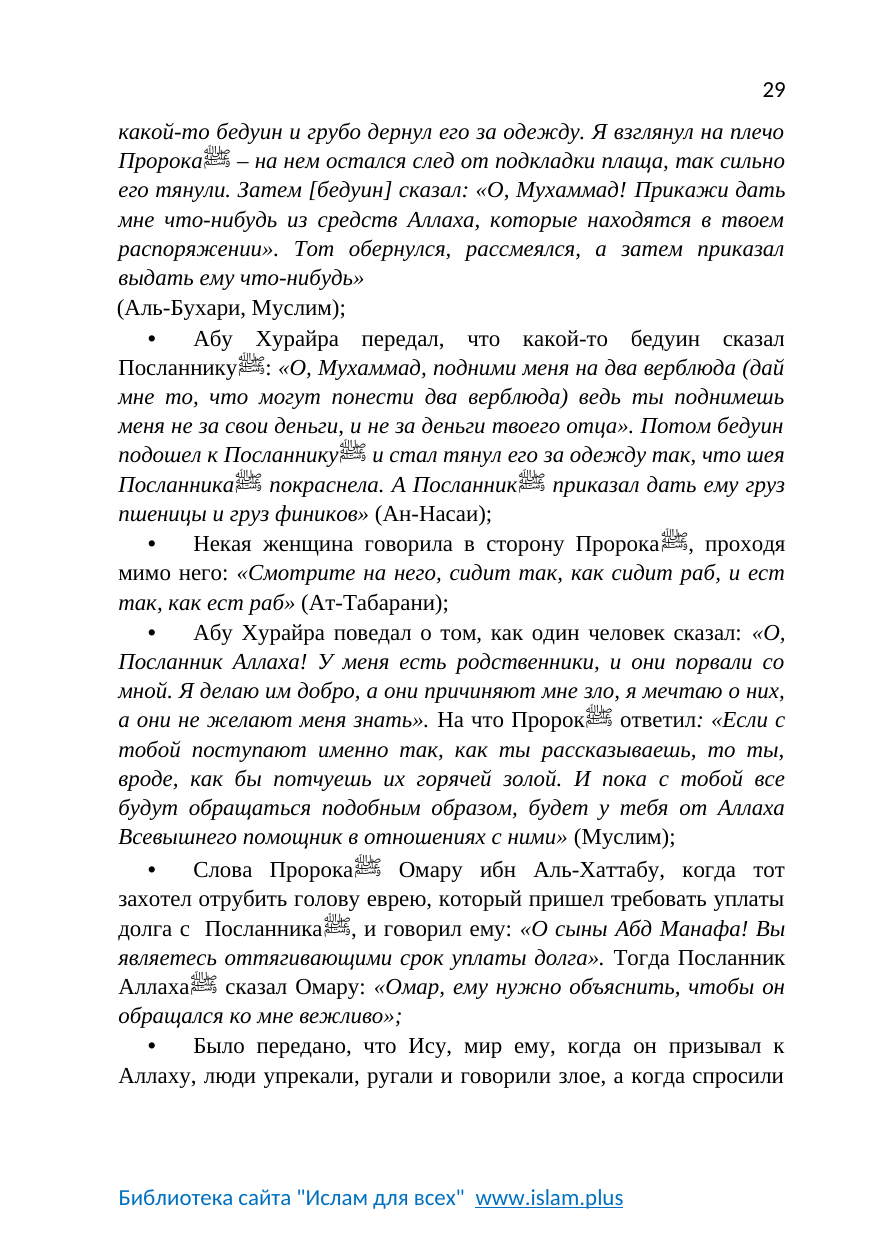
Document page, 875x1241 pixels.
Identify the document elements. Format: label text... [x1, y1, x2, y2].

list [118, 118, 785, 290]
list Абу Хурайра передал, что какой-то бедуин сказал Посланникуﷺ: «О, Мухаммад, подними меня на два верблюда (дай мне то, что могут понести два верблюда) ведь ты поднимешь меня не за свои деньги, и не за деньги твоего отца». Потом бедуин подошел к Посланникуﷺ и стал тянул его за одежду так, что шея Посланникаﷺ покраснела. А Посланникﷺ приказал дать ему груз пшеницы и груз фиников» (Ан-Насаи); [118, 325, 785, 526]
list Абу Хурайра поведал о том, как один человек сказал: «О, Посланник Аллаха! У меня есть родственники, и они порвали со мной. Я делаю им добро, а они причиняют мне зло, я мечтаю о них, а они не желают меня знать». На что Пророкﷺ ответил: «Если с тобой поступают именно так, как ты рассказываешь, то ты, вроде, как бы потчуешь их горячей золой. И пока с тобой все будут обращаться подобным образом, будет у тебя от Аллаха Всевышнего помощник в отношениях с ними» (Муслим); [118, 619, 785, 849]
list Некая женщина говорила в сторону Пророкаﷺ, проходя мимо него: «Смотрите на него, сидит так, как сидит раб, и ест так, как ест раб» (Ат-Табарани); [118, 530, 785, 615]
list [118, 1032, 785, 1088]
list Слова Пророкаﷺ Омару ибн Аль-Хаттабу, когда тот захотел отрубить голову еврею, который пришел требовать уплаты долга с Посланникаﷺ, и говорил ему: «О сыны Абд Манафа! Вы являетесь оттягивающими срок уплаты долга». Тогда Посланник Аллахаﷺ сказал Омару: «Омар, ему нужно объяснить, чтобы он обращался ко мне вежливо»; [118, 856, 785, 1028]
text (Аль-Бухари, Муслим); [117, 294, 785, 321]
